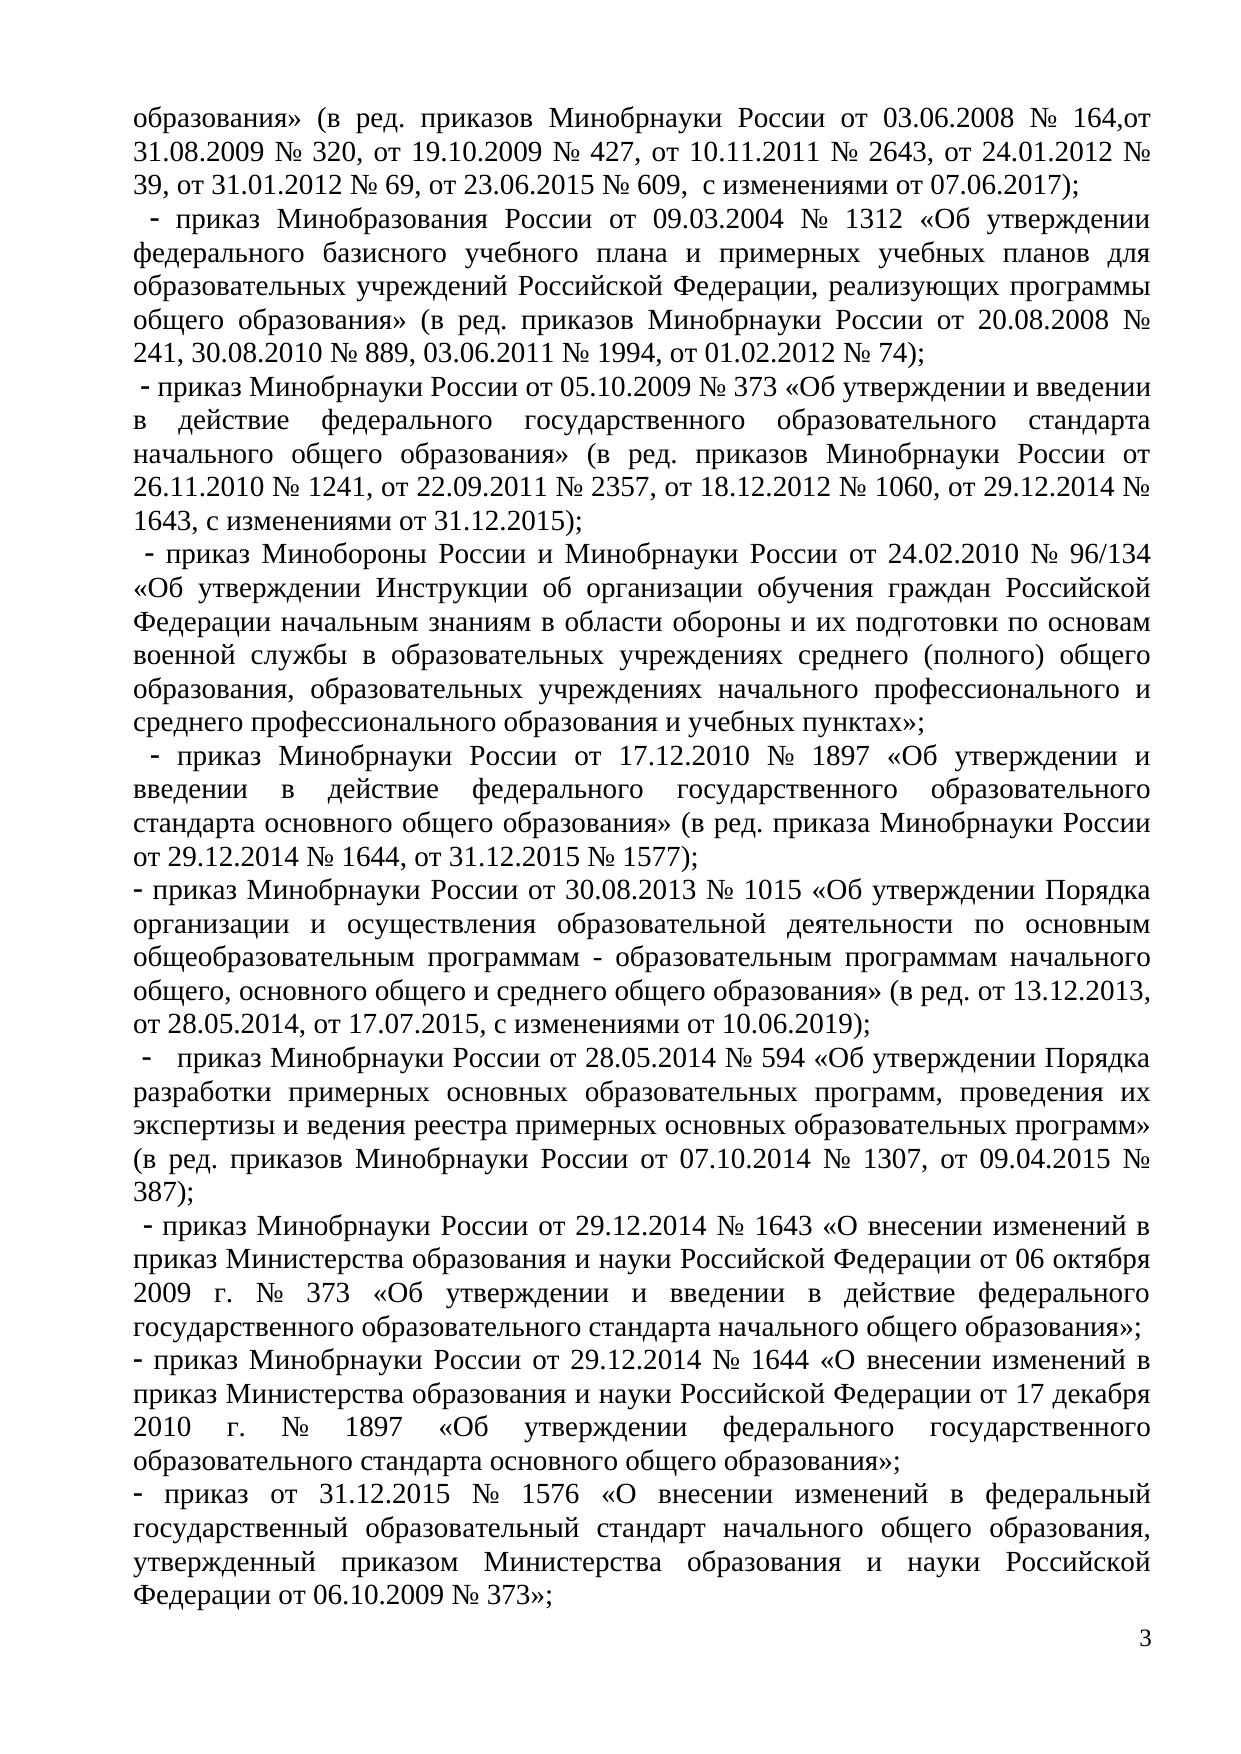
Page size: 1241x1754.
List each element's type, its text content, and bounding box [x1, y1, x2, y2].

list приказ Минобрнауки России от 30.08.2013 № 1015 «Об утверждении Порядка организации и осуществления образовательной деятельности по основным общеобразовательным программам - образовательным программам начального общего, основного общего и среднего общего образования» (в ред. от 13.12.2013, от 28.05.2014, от 17.07.2015, с изменениями от 10.06.2019); [133, 872, 1152, 1040]
list приказ Минобрнауки России от 29.12.2014 № 1643 «О внесении изменений в приказ Министерства образования и науки Российской Федерации от 06 октября 2009 г. № 373 «Об утверждении и введении в действие федерального государственного образовательного стандарта начального общего образования»; [133, 1208, 1152, 1342]
list приказ Минобразования России от 09.03.2004 № 1312 «Об утверждении федерального базисного учебного плана и примерных учебных планов для образовательных учреждений Российской Федерации, реализующих программы общего образования» (в ред. приказов Минобрнауки России от 20.08.2008 № 241, 30.08.2010 № 889, 03.06.2011 № 1994, от 01.02.2012 № 74); [133, 201, 1152, 369]
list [133, 100, 1152, 201]
list приказ Минобороны России и Минобрнауки России от 24.02.2010 № 96/134 «Об утверждении Инструкции об организации обучения граждан Российской Федерации начальным знаниям в области обороны и их подготовки по основам военной службы в образовательных учреждениях среднего (полного) общего образования, образовательных учреждениях начального профессионального и среднего профессионального образования и учебных пунктах»; [133, 537, 1152, 738]
list приказ от 31.12.2015 № 1576 «О внесении изменений в федеральный государственный образовательный стандарт начального общего образования, утвержденный приказом Министерства образования и науки Российской Федерации от 06.10.2009 № 373»; [133, 1476, 1152, 1611]
list приказ Минобрнауки России от 17.12.2010 № 1897 «Об утверждении и введении в действие федерального государственного образовательного стандарта основного общего образования» (в ред. приказа Минобрнауки России от 29.12.2014 № 1644, от 31.12.2015 № 1577); [133, 738, 1152, 872]
list приказ Минобрнауки России от 29.12.2014 № 1644 «О внесении изменений в приказ Министерства образования и науки Российской Федерации от 17 декабря 2010 г. № 1897 «Об утверждении федерального государственного образовательного стандарта основного общего образования»; [133, 1342, 1152, 1476]
list приказ Минобрнауки России от 28.05.2014 № 594 «Об утверждении Порядка разработки примерных основных образовательных программ, проведения их экспертизы и ведения реестра примерных основных образовательных программ» (в ред. приказов Минобрнауки России от 07.10.2014 № 1307, от 09.04.2015 № 387); [133, 1040, 1152, 1208]
list приказ Минобрнауки России от 05.10.2009 № 373 «Об утверждении и введении в действие федерального государственного образовательного стандарта начального общего образования» (в ред. приказов Минобрнауки России от 26.11.2010 № 1241, от 22.09.2011 № 2357, от 18.12.2012 № 1060, от 29.12.2014 № 1643, с изменениями от 31.12.2015); [133, 369, 1152, 537]
